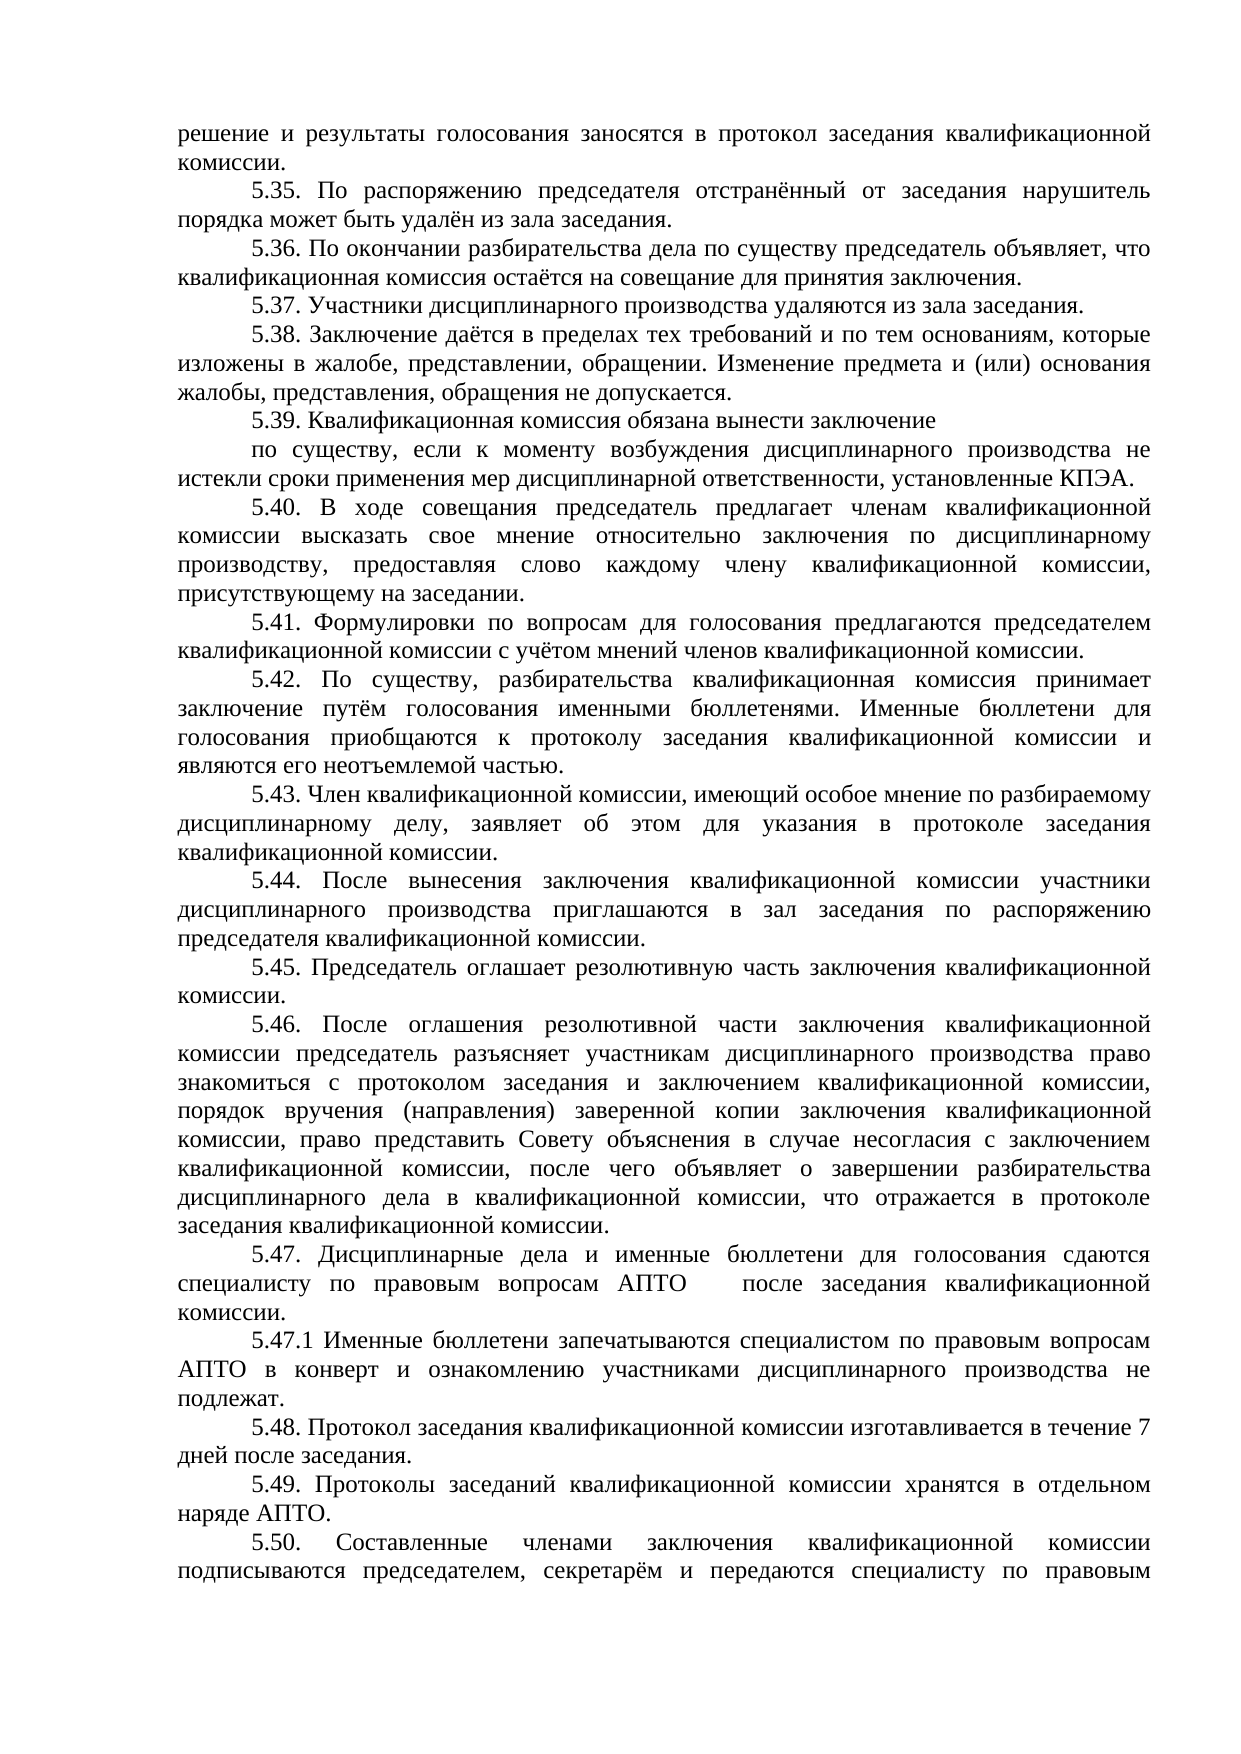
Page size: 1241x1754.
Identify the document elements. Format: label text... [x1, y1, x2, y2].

text 5.39. Квалификационная комиссия обязана вынести заключение [177, 406, 1152, 434]
text 5.41. Формулировки по вопросам для голосования предлагаются председателем квалификационной комиссии с учётом мнений членов квалификационной комиссии. [177, 607, 1152, 664]
text 5.35. По распоряжению председателя отстранённый от заседания нарушитель порядка может быть удалён из зала заседания. [177, 176, 1152, 233]
text 5.47.1 Именные бюллетени запечатываются специалистом по правовым вопросам АПТО в конверт и ознакомлению участниками дисциплинарного производства не подлежат. [177, 1326, 1152, 1412]
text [177, 118, 1152, 176]
text 5.37. Участники дисциплинарного производства удаляются из зала заседания. [177, 291, 1152, 319]
text 5.45. Председатель оглашает резолютивную часть заключения квалификационной комиссии. [177, 952, 1152, 1009]
text 5.42. По существу, разбирательства квалификационная комиссия принимает заключение путём голосования именными бюллетенями. Именные бюллетени для голосования приобщаются к протоколу заседания квалификационной комиссии и являются его неотъемлемой частью. [177, 664, 1152, 779]
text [177, 1527, 1152, 1584]
text 5.38. Заключение даётся в пределах тех требований и по тем основаниям, которые изложены в жалобе, представлении, обращении. Изменение предмета и (или) основания жалобы, представления, обращения не допускается. [177, 319, 1152, 406]
text по существу, если к моменту возбуждения дисциплинарного производства не истекли сроки применения мер дисциплинарной ответственности, установленные КПЭА. [177, 434, 1152, 492]
text 5.40. В ходе совещания председатель предлагает членам квалификационной комиссии высказать свое мнение относительно заключения по дисциплинарному производству, предоставляя слово каждому члену квалификационной комиссии, присутствующему на заседании. [177, 492, 1152, 607]
text 5.44. После вынесения заключения квалификационной комиссии участники дисциплинарного производства приглашаются в зал заседания по распоряжению председателя квалификационной комиссии. [177, 866, 1152, 952]
text 5.36. По окончании разбирательства дела по существу председатель объявляет, что квалификационная комиссия остаётся на совещание для принятия заключения. [177, 233, 1152, 291]
text 5.47. Дисциплинарные дела и именные бюллетени для голосования сдаются специалисту по правовым вопросам АПТО после заседания квалификационной комиссии. [177, 1239, 1152, 1326]
text 5.43. Член квалификационной комиссии, имеющий особое мнение по разбираемому дисциплинарному делу, заявляет об этом для указания в протоколе заседания квалификационной комиссии. [177, 779, 1152, 866]
text 5.46. После оглашения резолютивной части заключения квалификационной комиссии председатель разъясняет участникам дисциплинарного производства право знакомиться с протоколом заседания и заключением квалификационной комиссии, порядок вручения (направления) заверенной копии заключения квалификационной комиссии, право представить Совету объяснения в случае несогласия с заключением квалификационной комиссии, после чего объявляет о завершении разбирательства дисциплинарного дела в квалификационной комиссии, что отражается в протоколе заседания квалификационной комиссии. [177, 1009, 1152, 1239]
text 5.49. Протоколы заседаний квалификационной комиссии хранятся в отдельном наряде АПТО. [177, 1469, 1152, 1527]
text 5.48. Протокол заседания квалификационной комиссии изготавливается в течение 7 дней после заседания. [177, 1412, 1152, 1469]
